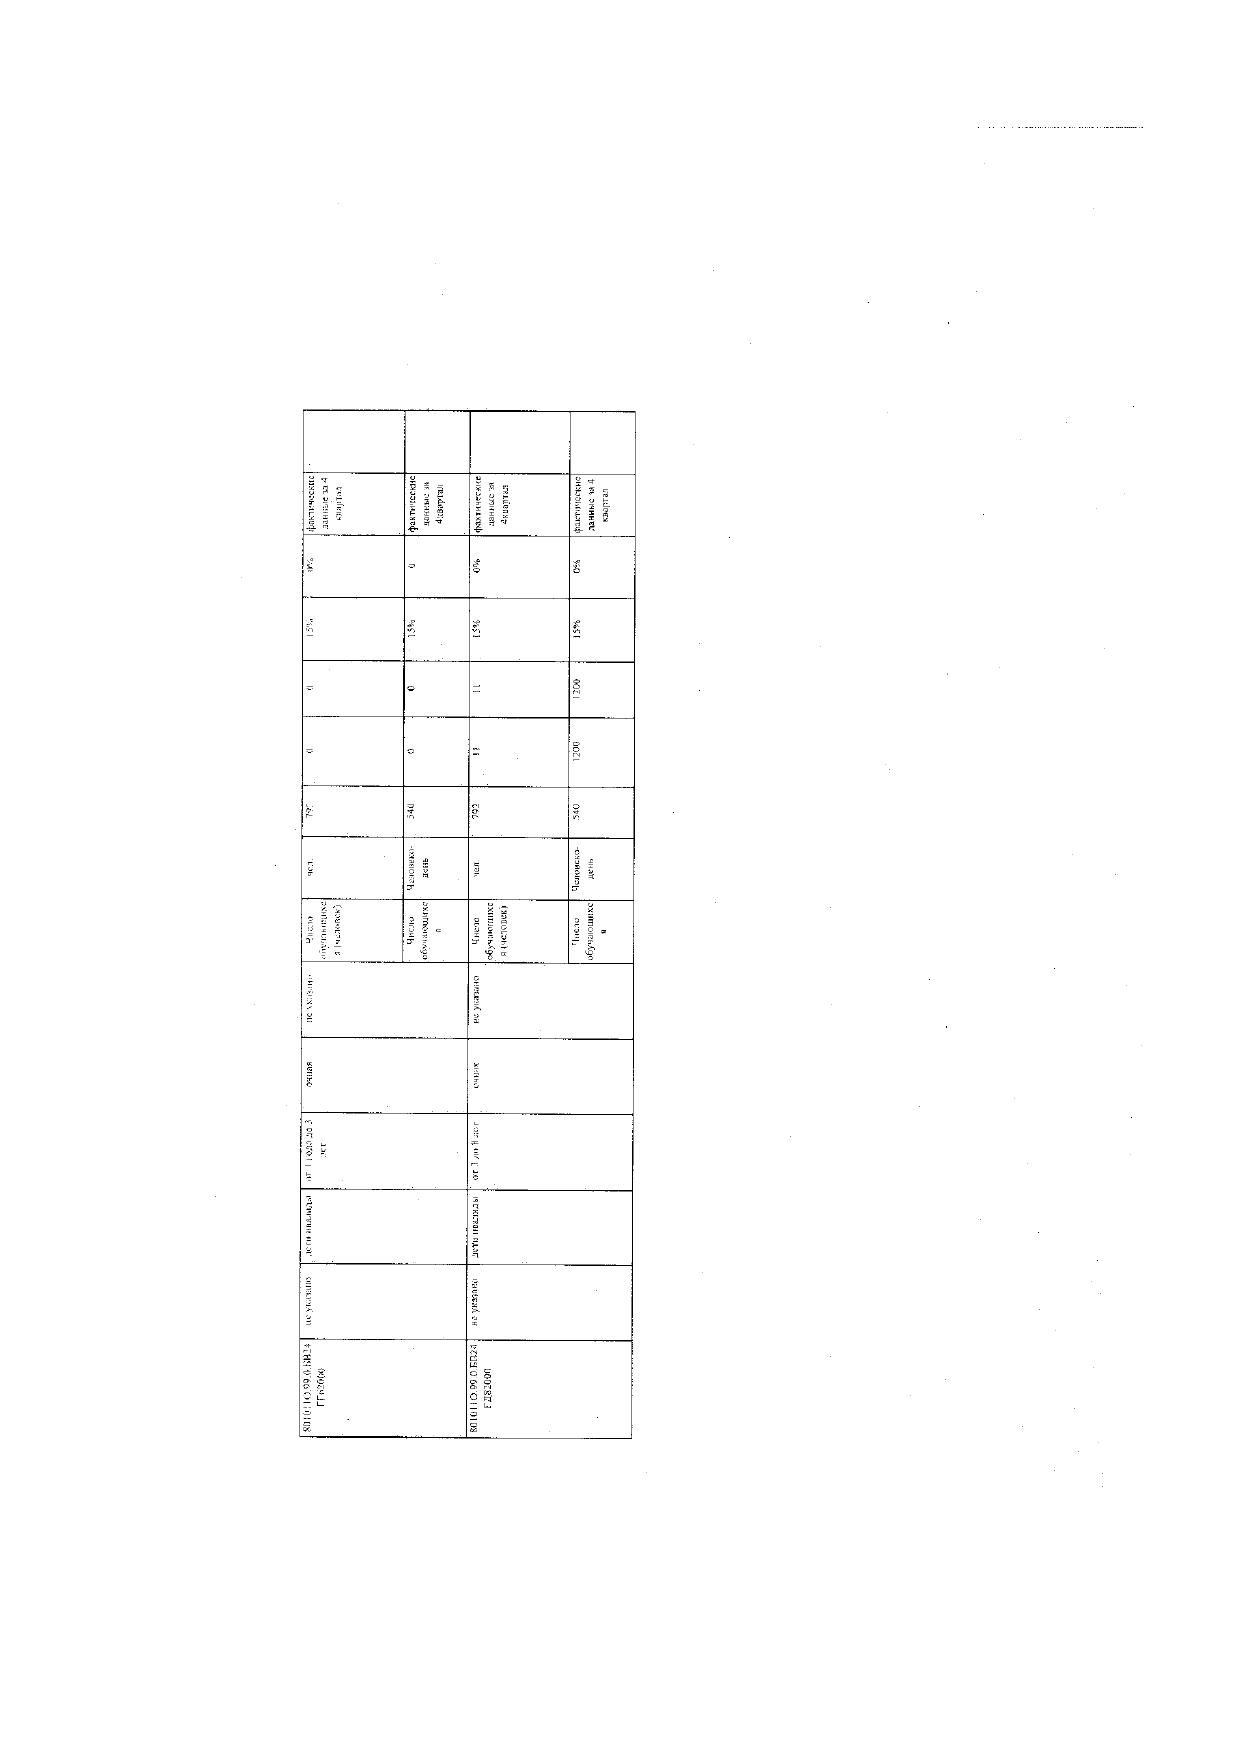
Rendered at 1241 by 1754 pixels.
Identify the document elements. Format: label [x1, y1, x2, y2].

picture [177, 118, 1152, 1496]
